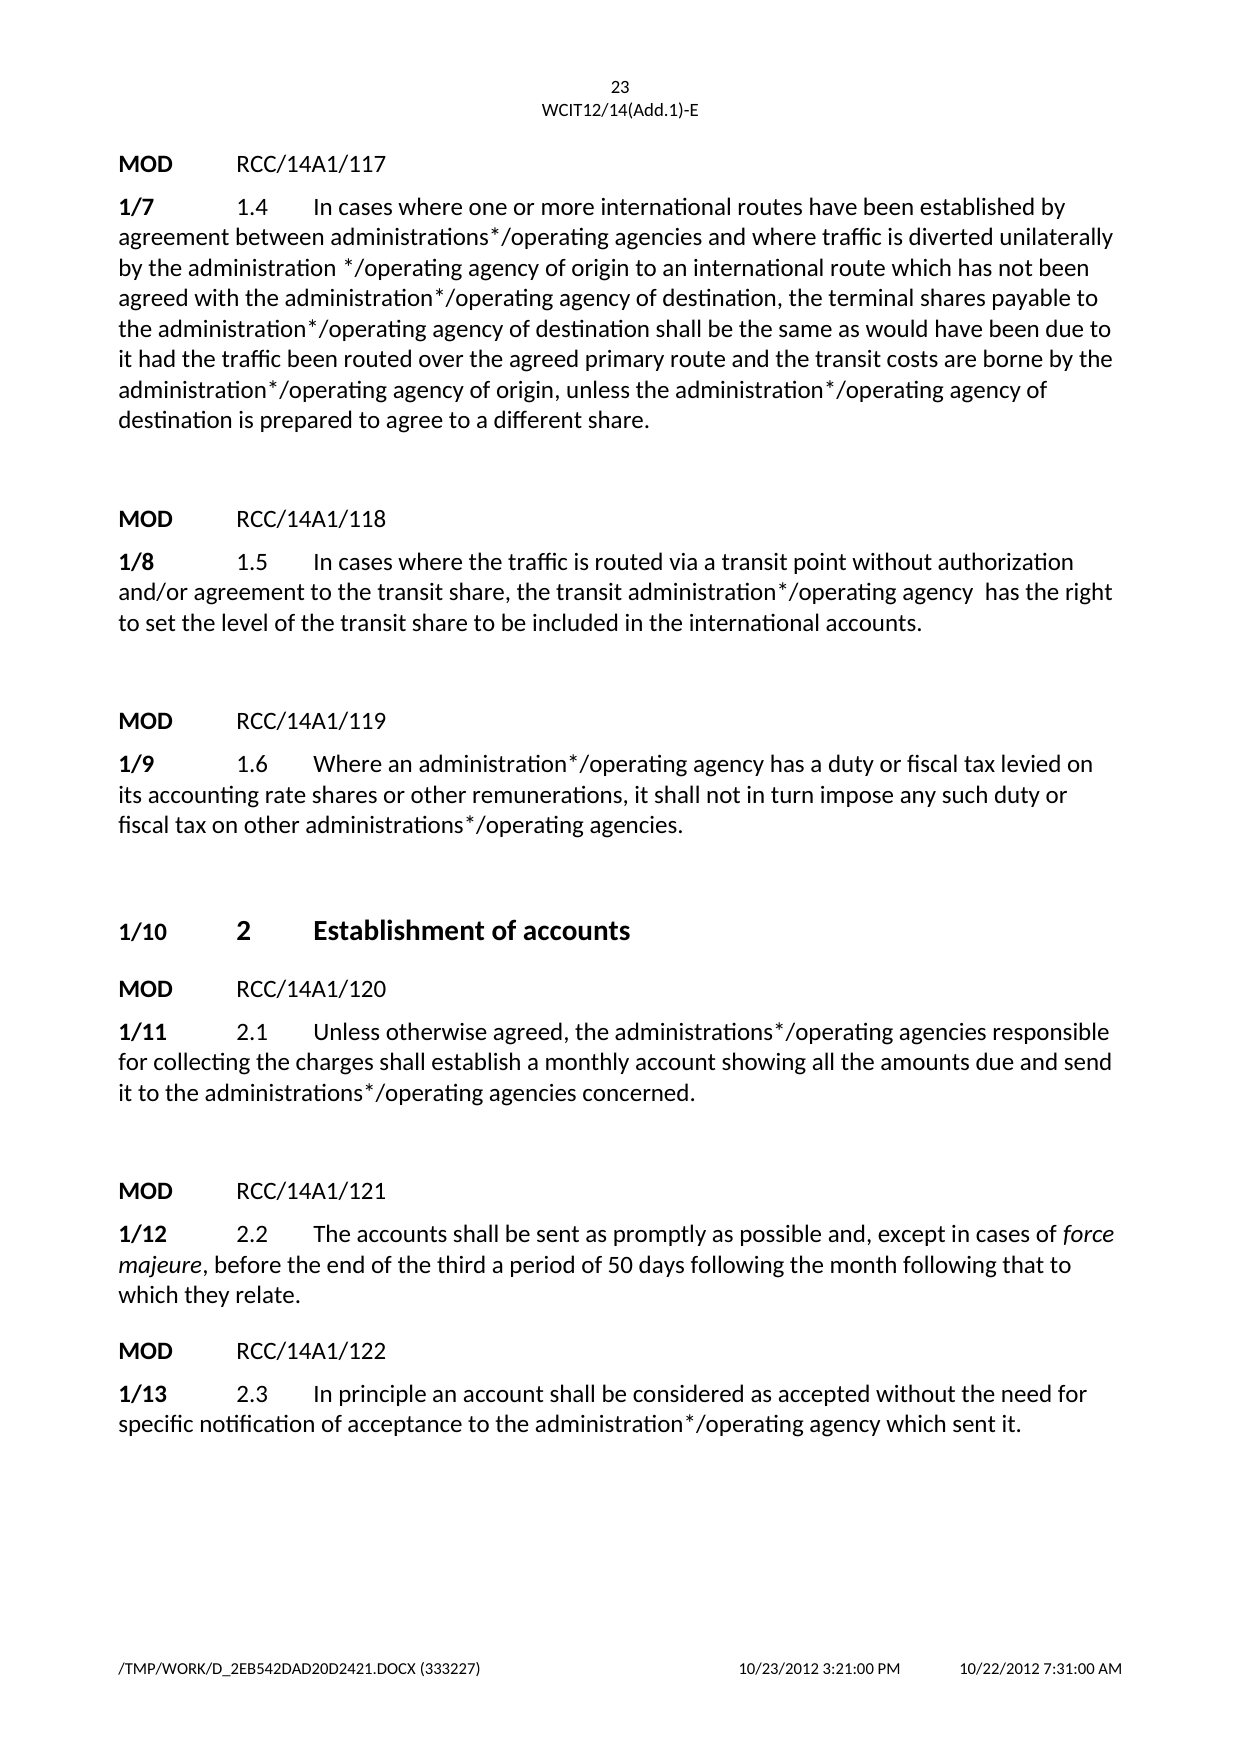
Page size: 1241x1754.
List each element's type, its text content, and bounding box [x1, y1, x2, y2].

subtitle 1/10 2 Establishment of accounts [118, 912, 1122, 948]
text 1/12 2.2 The accounts shall be sent as promptly as possible and, except in cases of force majeure, before the end of month to which they relate. [118, 1218, 1122, 1310]
text 1/8 1.5 In cases where the traffic is routed via a transit point without authorization and/or agreement to the transit share, the transit administrationhas the right to set the level of the transit share to be included in the international accounts. [118, 546, 1122, 637]
text MOD RCC/14A1/120 [118, 973, 1122, 1003]
text 1/11 2.1 Unless otherwise agreed, the administrations responsible for collecting the charges shall establish a monthly account showing all the amounts due and send it to the administrations concerned. [118, 1016, 1122, 1107]
text MOD RCC/14A1/121 [118, 1176, 1122, 1206]
text MOD RCC/14A1/122 [118, 1335, 1122, 1366]
text MOD RCC/14A1/117 [118, 148, 1122, 178]
text 1/7 1.4 In cases where one or more routes have been established by agreement between administrations and where traffic is diverted unilaterally by the administration of origin to a route which has not been agreed with the administration of destination, the terminal shares payable to the administration of destination shall be the same as would have been due to it had the traffic been routed over the agreed primary route and the transit costs are borne by the administration of origin, unless the administration of destination is prepared to agree to a different share. [118, 191, 1122, 435]
text 1/13 2.3 In principle an account shall be considered as accepted without the need for specific notification of acceptance to the administration which sent it. [118, 1378, 1122, 1439]
text 1/9 1.6 Where an administrationhas a duty or fiscal tax levied on its accounting rate shares or other remunerations, it shall not in turn impose any such duty or fiscal tax on other administrations. [118, 748, 1122, 840]
text MOD RCC/14A1/119 [118, 706, 1122, 736]
text MOD RCC/14A1/118 [118, 503, 1122, 533]
